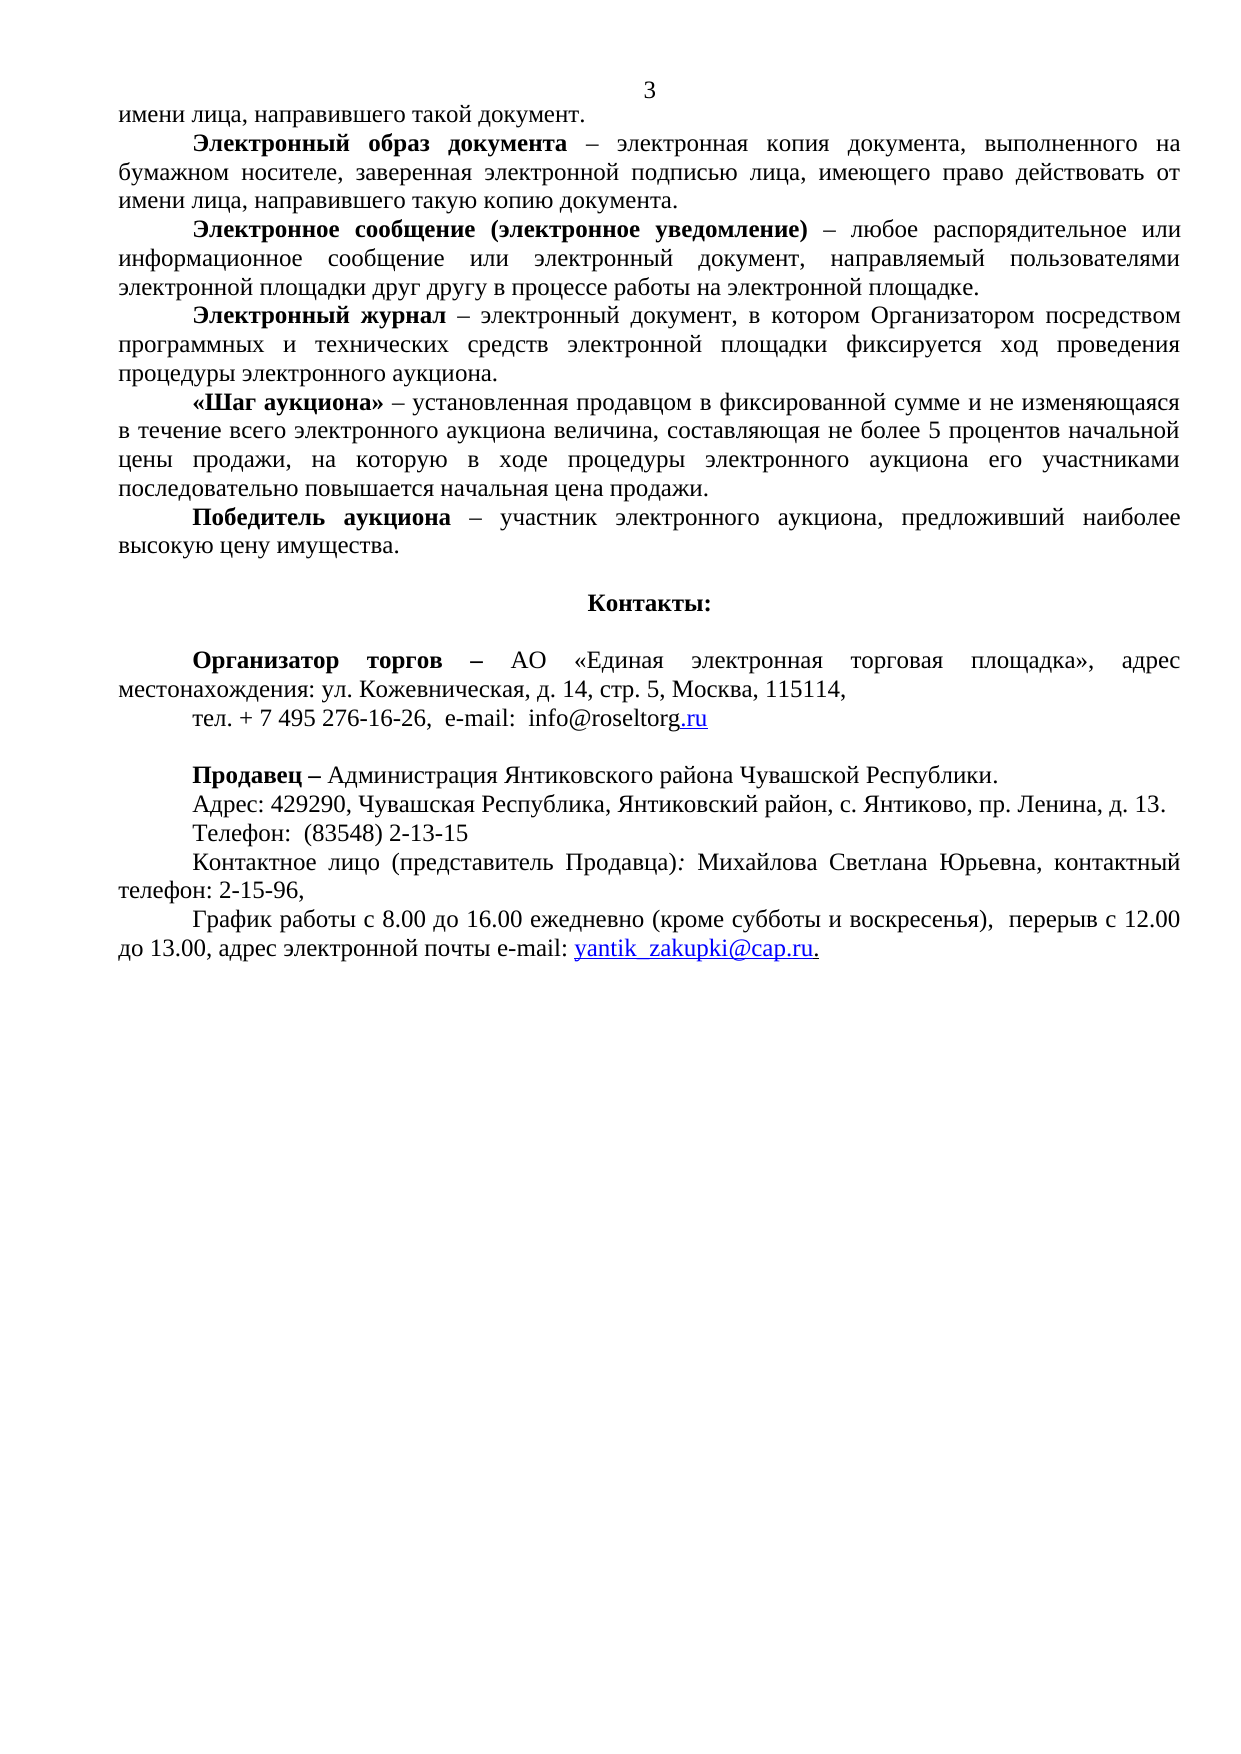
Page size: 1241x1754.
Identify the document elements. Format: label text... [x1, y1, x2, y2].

text Победитель аукциона – участник электронного аукциона, предложивший наиболее высокую цену имущества. [118, 502, 1181, 559]
text Телефон: (83548) 2-13-15 [118, 818, 1181, 847]
text «Шаг аукциона» – установленная продавцом в фиксированной сумме и не изменяющаяся в течение всего электронного аукциона величина, составляющая не более 5 процентов начальной цены продажи, на которую в ходе процедуры электронного аукциона его участниками последовательно повышается начальная цена продажи. [118, 387, 1181, 502]
text Адрес: 429290, Чувашская Республика, Янтиковский район, с. Янтиково, пр. Ленина, д. 13. [118, 789, 1181, 818]
text тел. + 7 495 276-16-26, e-mail: info@roseltorg.ru [118, 703, 1181, 732]
text Электронное сообщение (электронное уведомление) – любое распорядительное или информационное сообщение или электронный документ, направляемый пользователями электронной площадки друг другу в процессе работы на электронной площадке. [118, 214, 1181, 300]
text Электронный журнал – электронный документ, в котором Организатором посредством программных и технических средств электронной площадки фиксируется ход проведения процедуры электронного аукциона. [118, 300, 1181, 387]
text Продавец – Администрация Янтиковского района Чувашской Республики. [118, 760, 1181, 789]
text Контакты: [118, 588, 1181, 617]
text Контактное лицо (представитель Продавца): Михайлова Светлана Юрьевна, контактный телефон: 2-15-96, [118, 847, 1181, 904]
text Организатор торгов – АО «Единая электронная торговая площадка», адрес местонахождения: ул. Кожевническая, д. 14, стр. 5, Москва, 115114, [118, 645, 1181, 703]
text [118, 99, 1181, 128]
text График работы с 8.00 до 16.00 ежедневно (кроме субботы и воскресенья), перерыв с 12.00 до 13.00, адрес электронной почты е-mail: yantik_zakupki@cap.ru. [118, 904, 1181, 962]
text Электронный образ документа – электронная копия документа, выполненного на бумажном носителе, заверенная электронной подписью лица, имеющего право действовать от имени лица, направившего такую копию документа. [118, 128, 1181, 214]
